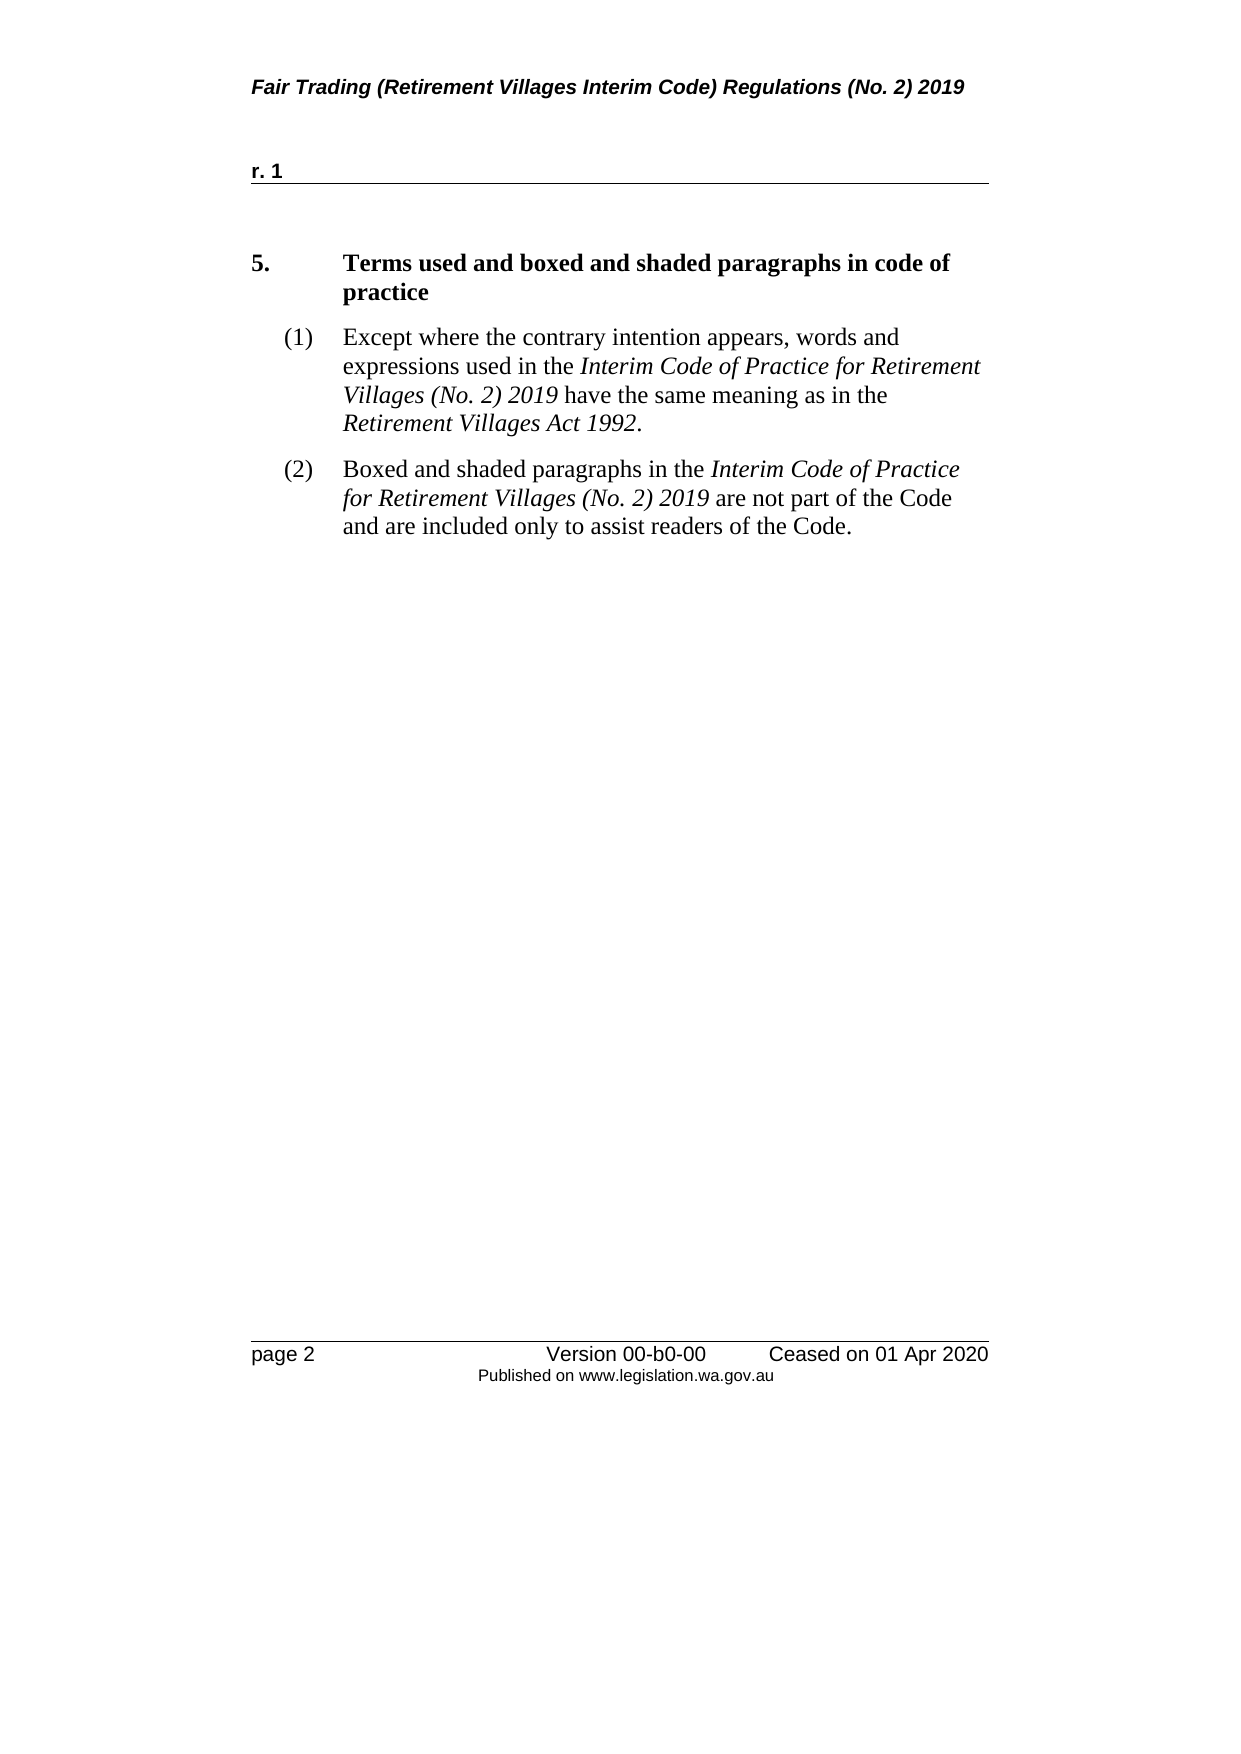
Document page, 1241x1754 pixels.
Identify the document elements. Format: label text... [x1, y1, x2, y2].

text (1) Except where the contrary intention appears, words and expressions used in the Interim Code of Practice for Retirement Villages (No. 2) 2019 have the same meaning as in the Retirement Villages Act 1992. [251, 322, 989, 437]
text (2) Boxed and shaded paragraphs in the Interim Code of Practice for Retirement Villages (No. 2) 2019 are not part of the Code and are included only to assist readers of the Code. [251, 454, 989, 540]
subtitle 5. Terms used and boxed and shaded paragraphs in code of practice [251, 248, 989, 306]
